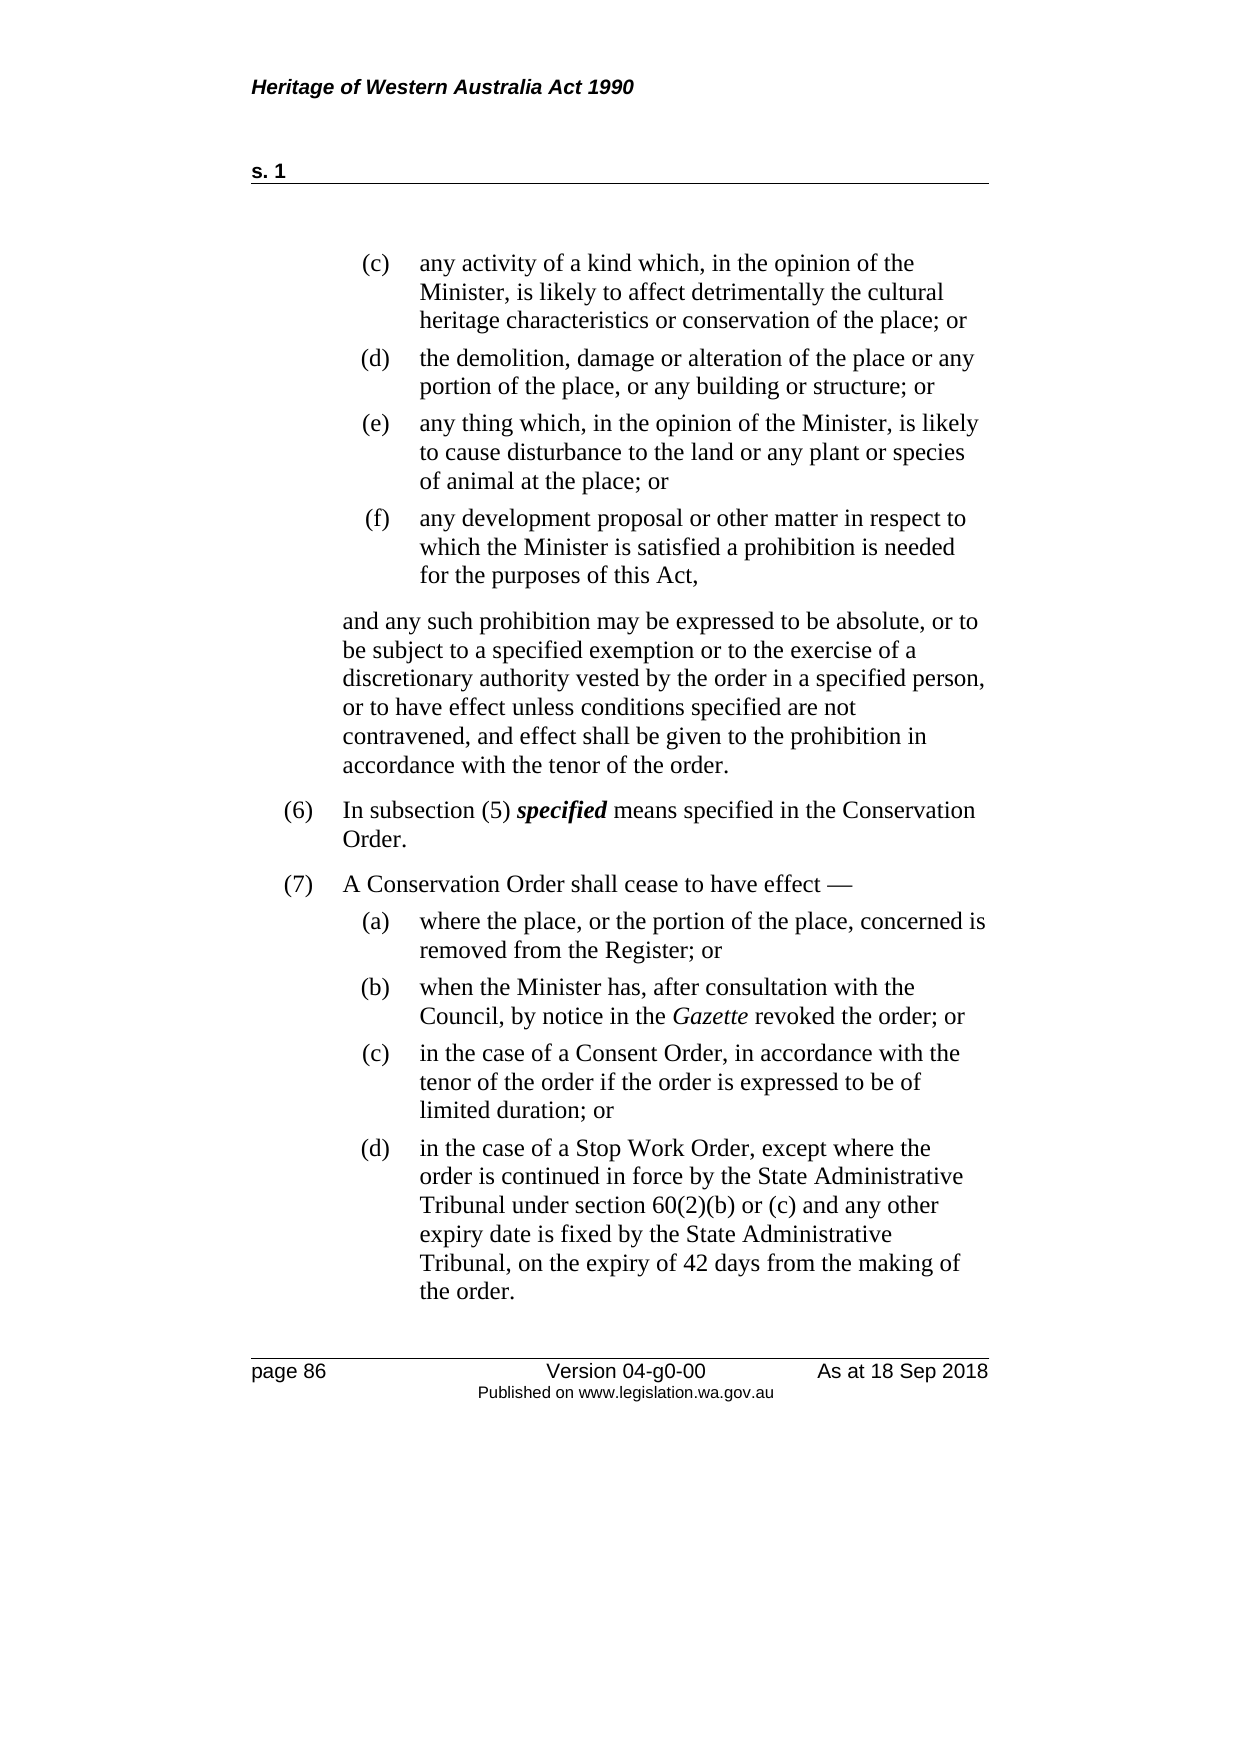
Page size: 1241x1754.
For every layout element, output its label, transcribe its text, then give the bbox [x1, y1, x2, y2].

text (7) A Conservation Order shall cease to have effect — [251, 869, 989, 898]
text (c) any activity of a kind which, in the opinion of the Minister, is likely to affect detrimentally the cultural heritage characteristics or conservation of the place; or [251, 248, 989, 334]
text (d) the demolition, damage or alteration of the place or any portion of the place, or any building or structure; or [251, 343, 989, 400]
text (b) when the Minister has, after consultation with the Council, by notice in the Gazette revoked the order; or [251, 972, 989, 1030]
text and any such prohibition may be expressed to be absolute, or to be subject to a specified exemption or to the exercise of a discretionary authority vested by the order in a specified person, or to have effect unless conditions specified are not contravened, and effect shall be given to the prohibition in accordance with the tenor of the order. [251, 606, 989, 778]
text (f) any development proposal or other matter in respect to which the Minister is satisfied a prohibition is needed for the purposes of this Act, [251, 503, 989, 589]
text (c) in the case of a Consent Order, in accordance with the tenor of the order if the order is expressed to be of limited duration; or [251, 1038, 989, 1124]
text (a) where the place, or the portion of the place, concerned is removed from the Register; or [251, 906, 989, 964]
text (6) In subsection (5) specified means specified in the Conservation Order. [251, 795, 989, 853]
text (e) any thing which, in the opinion of the Minister, is likely to cause disturbance to the land or any plant or species of animal at the place; or [251, 408, 989, 495]
text (d) in the case of a Stop Work Order, except where the order is continued in force by the State Administrative Tribunal under section 60(2)(b) or (c) and any other expiry date is fixed by the State Administrative Tribunal, on the expiry of 42 days from the making of the order. [251, 1133, 989, 1305]
